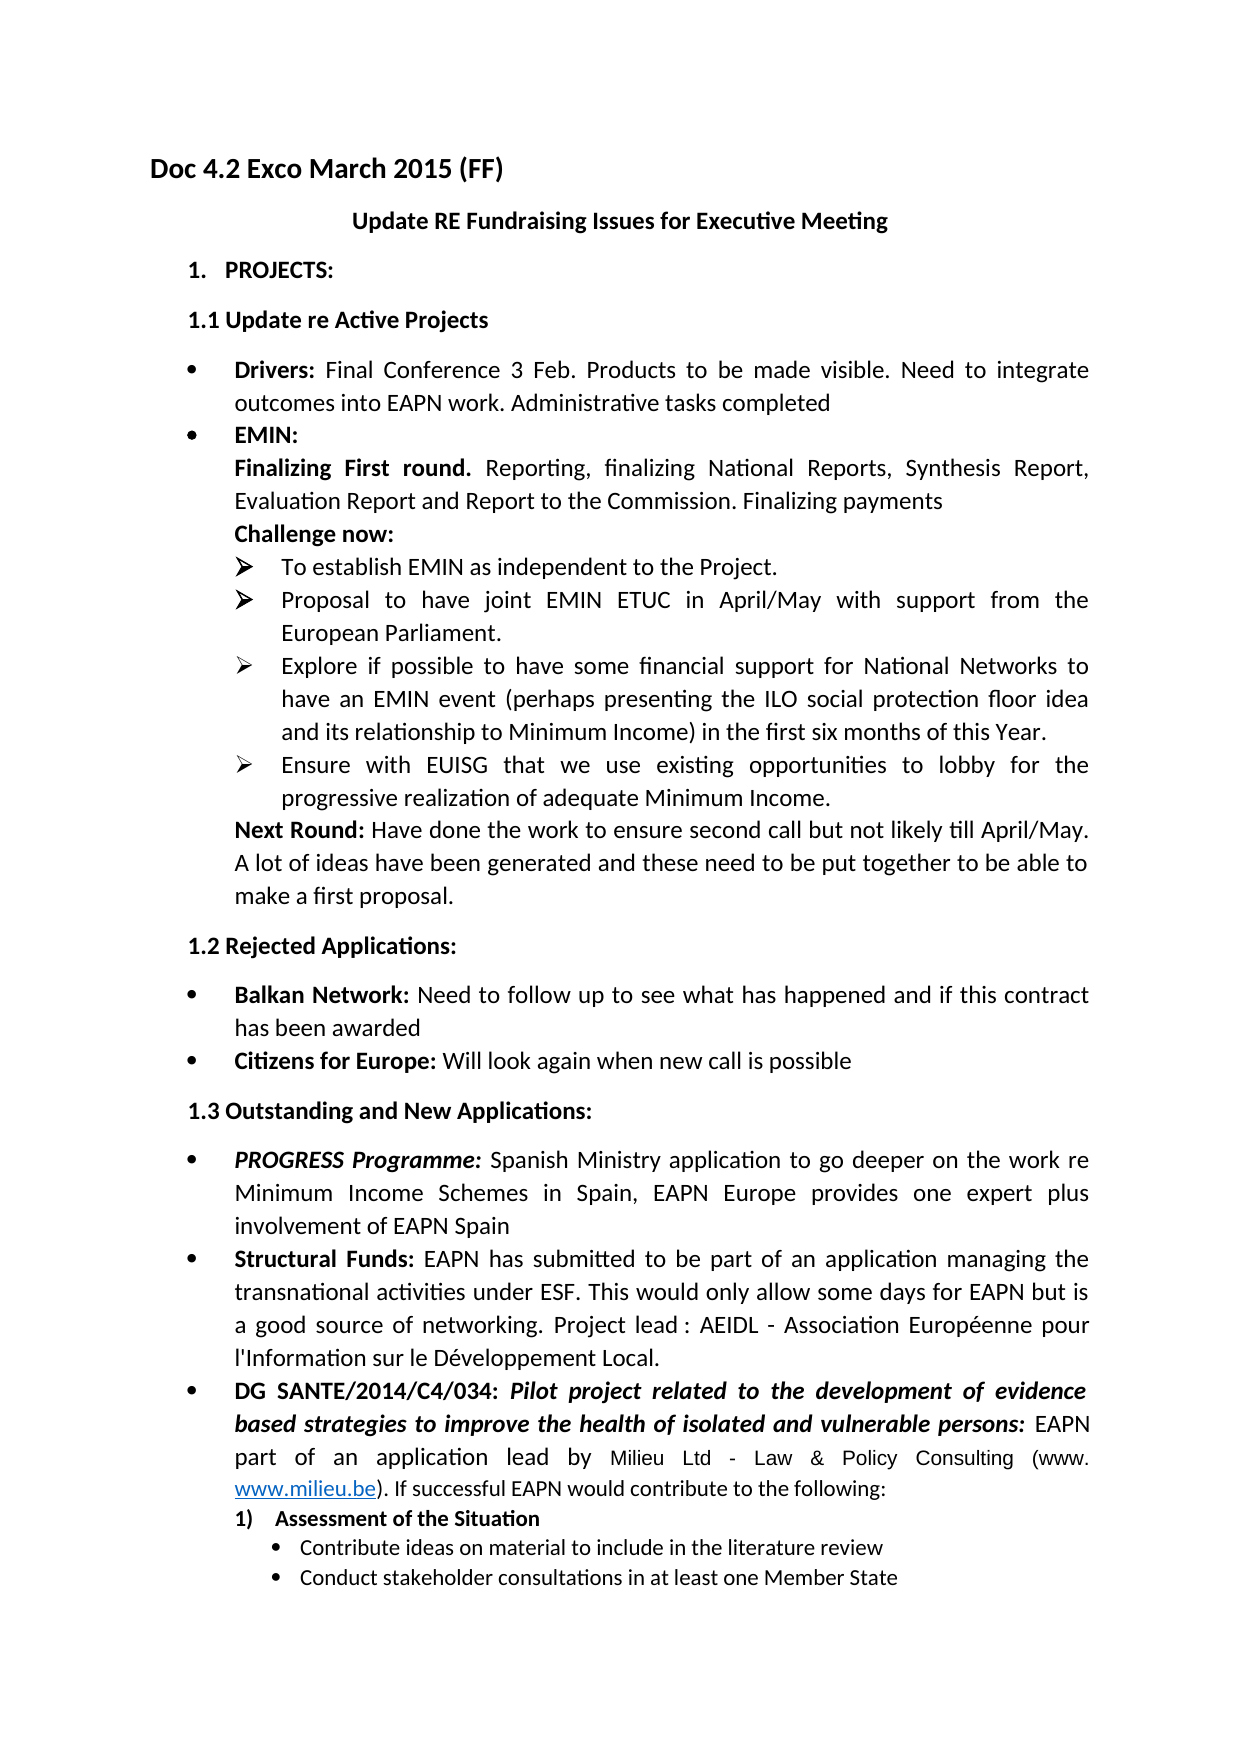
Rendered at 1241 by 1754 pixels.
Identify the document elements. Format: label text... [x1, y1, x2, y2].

list Proposal to have joint EMIN ETUC in April/May with support from the European Parliament. [234, 584, 1090, 648]
list DG SANTE/2014/C4/034: Pilot project related to the development of evidence based strategies to improve the health of isolated and vulnerable persons: EAPN part of an application lead by Milieu Ltd - Law & Policy Consulting (www. www.milieu.be). If successful EAPN would contribute to the following: [187, 1375, 1090, 1502]
text 1.3 Outstanding and New Applications: [150, 1095, 1090, 1126]
list Finalizing First round. Reporting, finalizing National Reports, Synthesis Report, Evaluation Report and Report to the Commission. Finalizing payments [234, 453, 1090, 516]
list PROJECTS: [187, 255, 1090, 285]
list Balkan Network: Need to follow up to see what has happened and if this contract has been awarded [187, 980, 1090, 1043]
list Contribute ideas on material to include in the literature review [272, 1533, 1090, 1561]
text Doc 4.2 Exco March 2015 (FF) [150, 150, 1090, 186]
list Explore if possible to have some financial support for National Networks to have an EMIN event (perhaps presenting the ILO social protection floor idea and its relationship to Minimum Income) in the first six months of this Year. [234, 650, 1090, 746]
list Structural Funds: EAPN has submitted to be part of an application managing the transnational activities under ESF. This would only allow some days for EAPN but is a good source of networking. Project lead : AEIDL - Association Européenne pour l'Information sur le Développement Local. [187, 1243, 1090, 1373]
text 1.2 Rejected Applications: [150, 930, 1090, 961]
list EMIN: [187, 420, 1090, 450]
list Next Round: Have done the work to ensure second call but not likely till April/May. A lot of ideas have been generated and these need to be put together to be able to make a first proposal. [234, 815, 1090, 911]
list To establish EMIN as independent to the Project. [234, 551, 1090, 582]
list Drivers: Final Conference 3 Feb. Products to be made visible. Need to integrate outcomes into EAPN work. Administrative tasks completed [187, 354, 1090, 417]
list PROGRESS Programme: Spanish Ministry application to go deeper on the work re Minimum Income Schemes in Spain, EAPN Europe provides one expert plus involvement of EAPN Spain [187, 1145, 1090, 1241]
list Conduct stakeholder consultations in at least one Member State [272, 1563, 1090, 1591]
text 1.1 Update re Active Projects [150, 304, 1090, 335]
list Challenge now: [234, 518, 1090, 549]
text Update RE Fundraising Issues for Executive Meeting [150, 205, 1090, 236]
list Ensure with EUISG that we use existing opportunities to lobby for the progressive realization of adequate Minimum Income. [234, 749, 1090, 812]
list Citizens for Europe: Will look again when new call is possible [187, 1046, 1090, 1076]
list 1) Assessment of the Situation [187, 1504, 1090, 1532]
